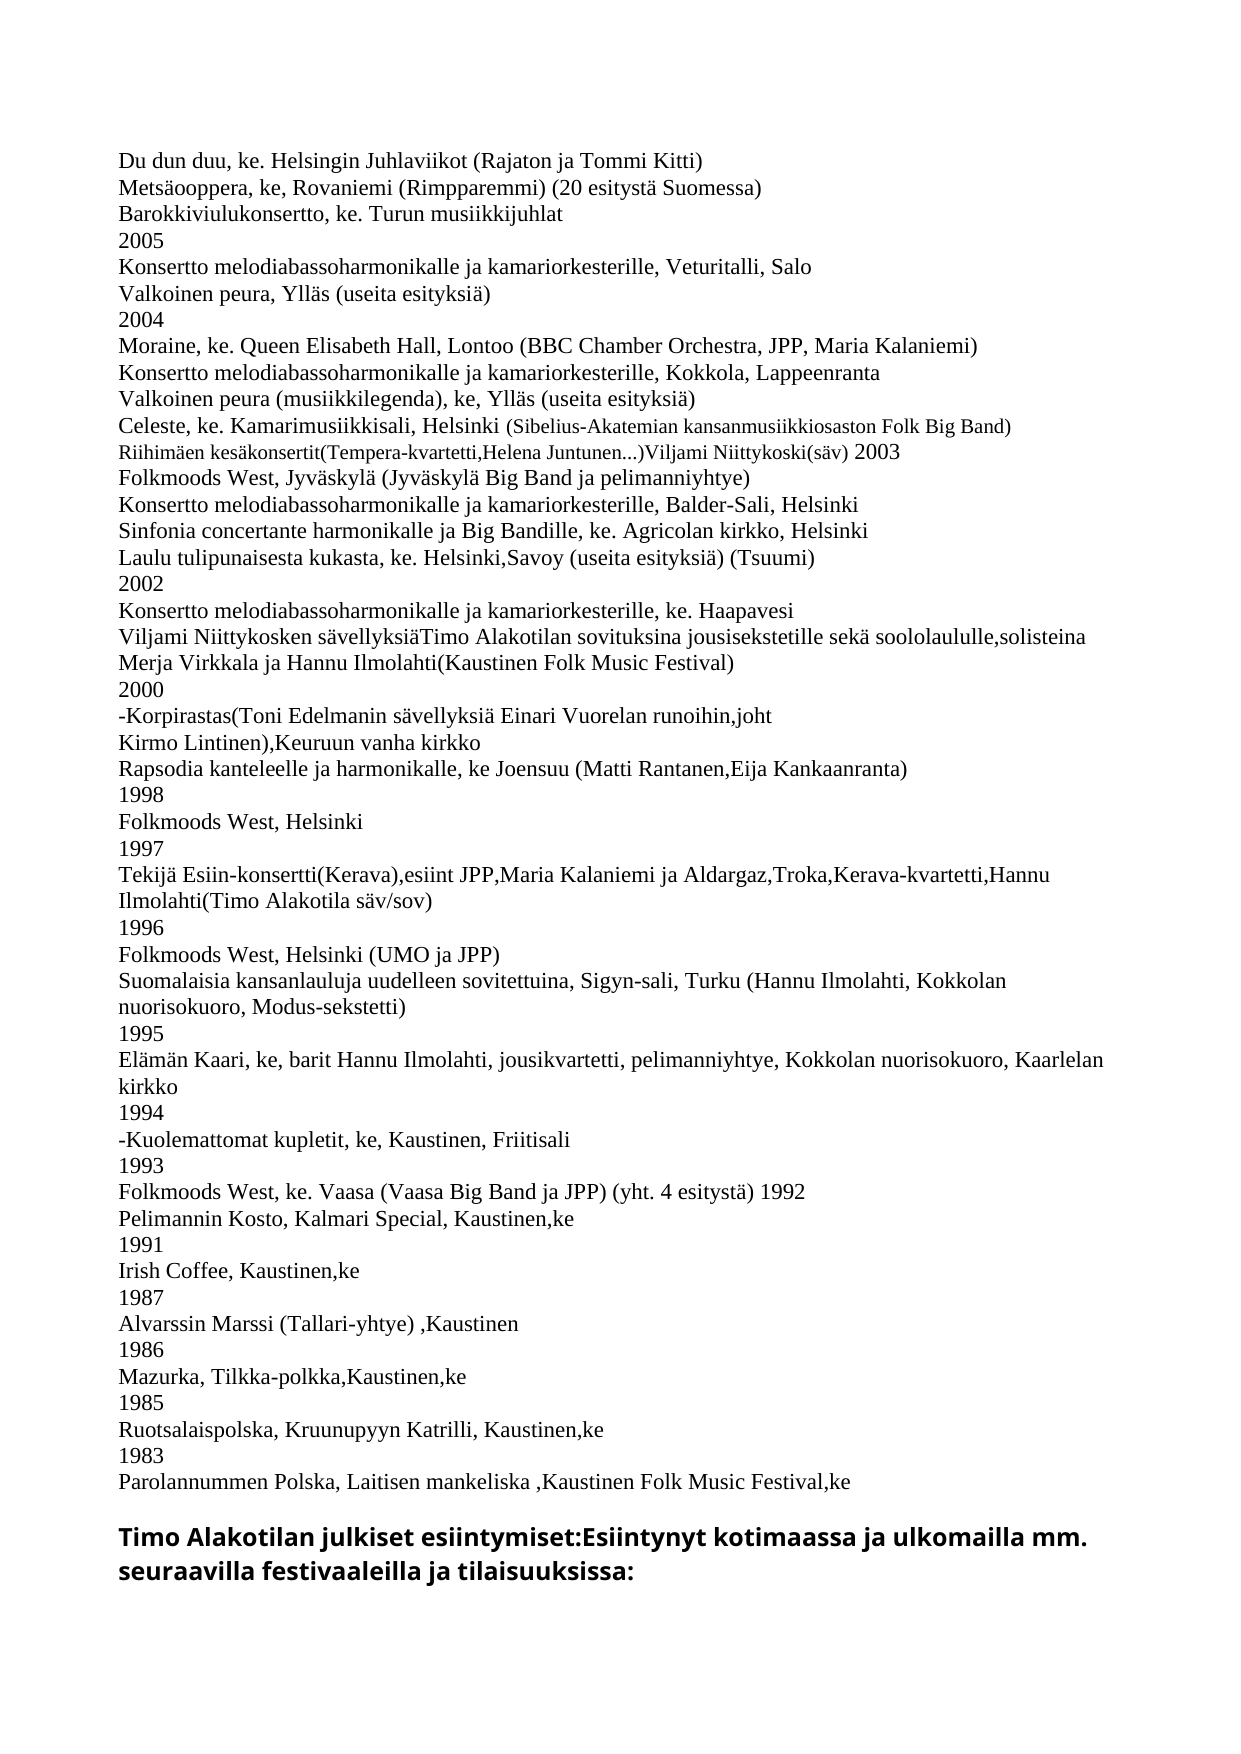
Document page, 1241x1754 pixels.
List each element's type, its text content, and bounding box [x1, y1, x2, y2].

text -Kuolemattomat kupletit, ke, Kaustinen, Friitisali 1993 Folkmoods West, ke. Vaasa (Vaasa Big Band ja JPP) (yht. 4 esitystä) 1992 Pelimannin Kosto, Kalmari Special, Kaustinen,ke 1991 Irish Coffee, Kaustinen,ke 1987 Alvarssin Marssi (Tallari-yhtye) ,Kaustinen 1986 Mazurka, Tilkka-polkka,Kaustinen,ke 1985 [118, 1126, 1122, 1416]
text Barokkiviulukonsertto, ke. Turun musiikkijuhlat 2005 Konsertto melodiabassoharmonikalle ja kamariorkesterille, Veturitalli, Salo [118, 201, 1122, 279]
text Folkmoods West, Helsinki (UMO ja JPP) Suomalaisia kansanlauluja uudelleen sovitettuina, Sigyn-sali, Turku (Hannu Ilmolahti, Kokkolan nuorisokuoro, Modus-sekstetti) 1995 [118, 941, 1122, 1046]
text Valkoinen peura, Ylläs (useita esityksiä) 2004 Moraine, ke. Queen Elisabeth Hall, Lontoo (BBC Chamber Orchestra, JPP, Maria Kalaniemi) Konsertto melodiabassoharmonikalle ja kamariorkesterille, Kokkola, Lappeenranta [118, 280, 1122, 385]
text 1997 [118, 835, 1122, 861]
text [118, 148, 1122, 200]
text Elämän Kaari, ke, barit Hannu Ilmolahti, jousikvartetti, pelimanniyhtye, Kokkolan nuorisokuoro, Kaarlelan kirkko 1994 [118, 1046, 1122, 1125]
text 1998 [118, 782, 1122, 808]
text Valkoinen peura (musiikkilegenda), ke, Ylläs (useita esityksiä) Celeste, ke. Kamarimusiikkisali, Helsinki (Sibelius-Akatemian kansanmusiikkiosaston Folk Big Band) Riihimäen kesäkonsertit(Tempera-kvartetti,Helena Juntunen...)Viljami Niittykoski(säv) 2003 Folkmoods West, Jyväskylä (Jyväskylä Big Band ja pelimanniyhtye) Konsertto melodiabassoharmonikalle ja kamariorkesterille, Balder-Sali, Helsinki [118, 385, 1122, 517]
text Sinfonia concertante harmonikalle ja Big Bandille, ke. Agricolan kirkko, Helsinki [118, 517, 1122, 544]
text 1996 [118, 914, 1122, 941]
text Tekijä Esiin-konsertti(Kerava),esiint JPP,Maria Kalaniemi ja Aldargaz,Troka,Kerava-kvartetti,Hannu Ilmolahti(Timo Alakotila säv/sov) [118, 861, 1122, 914]
text -Korpirastas(Toni Edelmanin sävellyksiä Einari Vuorelan runoihin,joht Kirmo Lintinen),Keuruun vanha kirkko Rapsodia kanteleelle ja harmonikalle, ke Joensuu (Matti Rantanen,Eija Kankaanranta) [118, 702, 1122, 781]
text Laulu tulipunaisesta kukasta, ke. Helsinki,Savoy (useita esityksiä) (Tsuumi) 2002 Konsertto melodiabassoharmonikalle ja kamariorkesterille, ke. Haapavesi Viljami Niittykosken sävellyksiäTimo Alakotilan sovituksina jousisekstetille sekä soololaululle,solisteina Merja Virkkala ja Hannu Ilmolahti(Kaustinen Folk Music Festival) 2000 [118, 544, 1122, 702]
text Ruotsalaispolska, Kruunupyyn Katrilli, Kaustinen,ke 1983 Parolannummen Polska, Laitisen mankeliska ,Kaustinen Folk Music Festival,ke [118, 1416, 1122, 1495]
text Folkmoods West, Helsinki [118, 808, 1122, 834]
text Timo Alakotilan julkiset esiintymiset:Esiintynyt kotimaassa ja ulkomailla mm. seuraavilla festivaaleilla ja tilaisuuksissa: [118, 1519, 1122, 1587]
